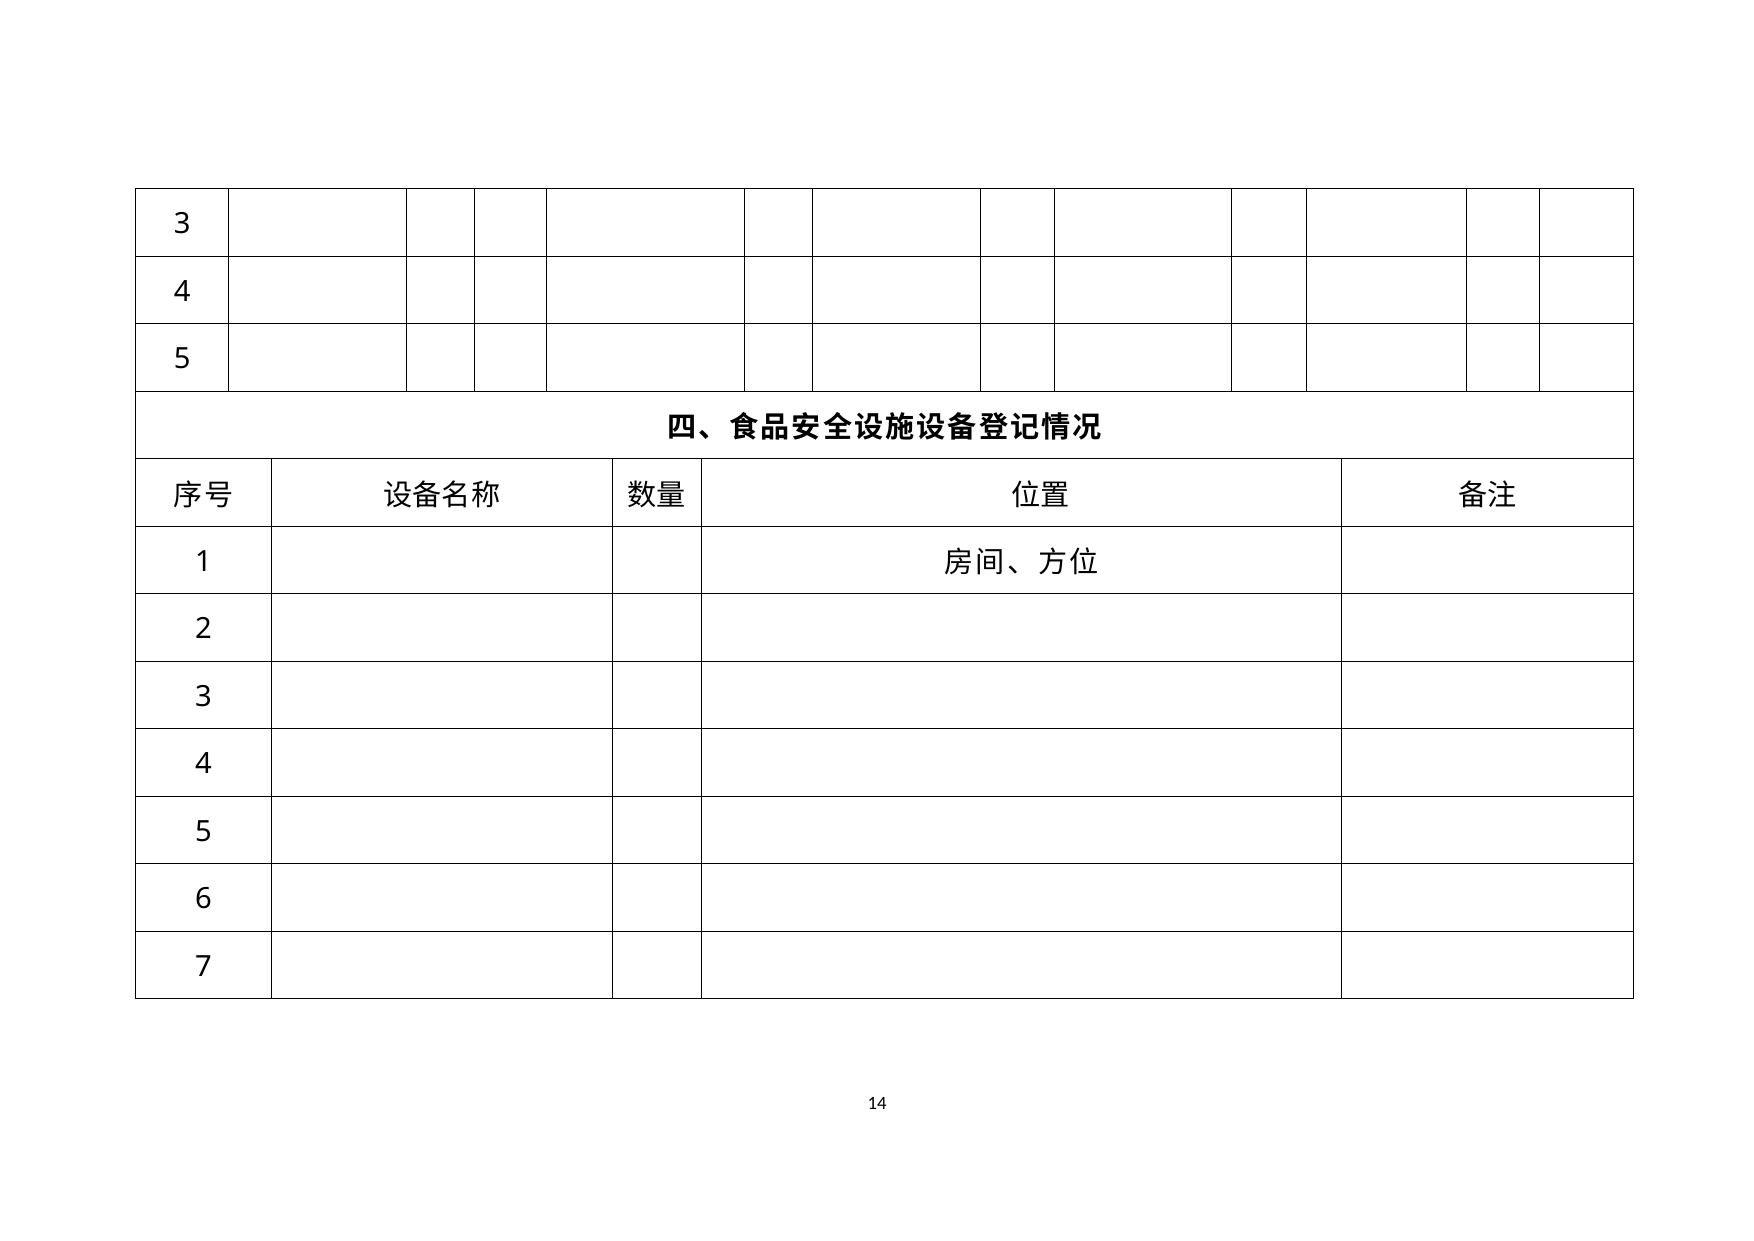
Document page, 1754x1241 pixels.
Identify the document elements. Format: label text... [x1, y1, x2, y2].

table_cell [613, 662, 701, 728]
table_cell [613, 527, 701, 593]
table_cell [702, 729, 1341, 796]
table_cell [1307, 324, 1466, 391]
table_cell [613, 797, 701, 863]
table_cell [475, 189, 546, 256]
table_cell [1342, 527, 1633, 593]
table_cell [475, 257, 546, 323]
table_cell [613, 864, 701, 931]
table_cell [272, 864, 612, 931]
table_cell [475, 324, 546, 391]
table_cell [229, 324, 406, 391]
table_cell [272, 594, 612, 661]
table_cell 6 [136, 864, 271, 931]
table_cell 位置 [702, 459, 1341, 526]
table_cell [272, 797, 612, 863]
table_cell [702, 662, 1341, 728]
table_cell [702, 932, 1341, 998]
table_cell [272, 932, 612, 998]
table_cell [745, 189, 812, 256]
table_cell [547, 189, 744, 256]
table_cell [981, 324, 1054, 391]
table_cell [229, 257, 406, 323]
table_cell [1467, 324, 1539, 391]
table_cell 设备名称 [272, 459, 612, 526]
table_cell 序号 [136, 459, 271, 526]
table_cell 房间、方位 [702, 527, 1341, 593]
table_cell [981, 189, 1054, 256]
table_cell [1342, 797, 1633, 863]
table_cell [272, 729, 612, 796]
table_cell [613, 594, 701, 661]
table_cell 数量 [613, 459, 701, 526]
table_cell 4 [136, 729, 271, 796]
table_cell [813, 324, 980, 391]
table_cell [547, 324, 744, 391]
table_cell [407, 257, 474, 323]
table_cell [272, 527, 612, 593]
table_cell [1342, 864, 1633, 931]
table_cell [1232, 324, 1306, 391]
table_cell 1 [136, 527, 271, 593]
table_cell 7 [136, 932, 271, 998]
table_cell [813, 257, 980, 323]
table_cell [613, 932, 701, 998]
table_cell [981, 257, 1054, 323]
table_cell [702, 864, 1341, 931]
table_cell [702, 797, 1341, 863]
table_cell [1540, 257, 1633, 323]
table_cell [1055, 257, 1231, 323]
table_cell [745, 324, 812, 391]
table_cell [1467, 257, 1539, 323]
table_cell [1342, 932, 1633, 998]
table_cell [1307, 189, 1466, 256]
table_cell [813, 189, 980, 256]
table_cell [1342, 594, 1633, 661]
table_cell 4 [136, 257, 228, 323]
table_cell [1055, 324, 1231, 391]
table_cell 3 [136, 189, 228, 256]
table_cell [407, 324, 474, 391]
table_cell [702, 594, 1341, 661]
table_cell [1055, 189, 1231, 256]
table_cell [407, 189, 474, 256]
table_cell [1467, 189, 1539, 256]
table_cell 备注 [1342, 459, 1633, 526]
table_cell [1342, 662, 1633, 728]
table_cell [547, 257, 744, 323]
table_cell [1342, 729, 1633, 796]
table_cell 四、食品安全设施设备登记情况 [136, 392, 1633, 458]
table_cell [1307, 257, 1466, 323]
table_cell 5 [136, 797, 271, 863]
table_cell [1540, 189, 1633, 256]
table_cell 3 [136, 662, 271, 728]
table_cell [1232, 257, 1306, 323]
table_cell [1232, 189, 1306, 256]
table_cell [613, 729, 701, 796]
table_cell [745, 257, 812, 323]
table_cell 2 [136, 594, 271, 661]
table_cell [1540, 324, 1633, 391]
table_cell 5 [136, 324, 228, 391]
table_cell [229, 189, 406, 256]
table_cell [272, 662, 612, 728]
